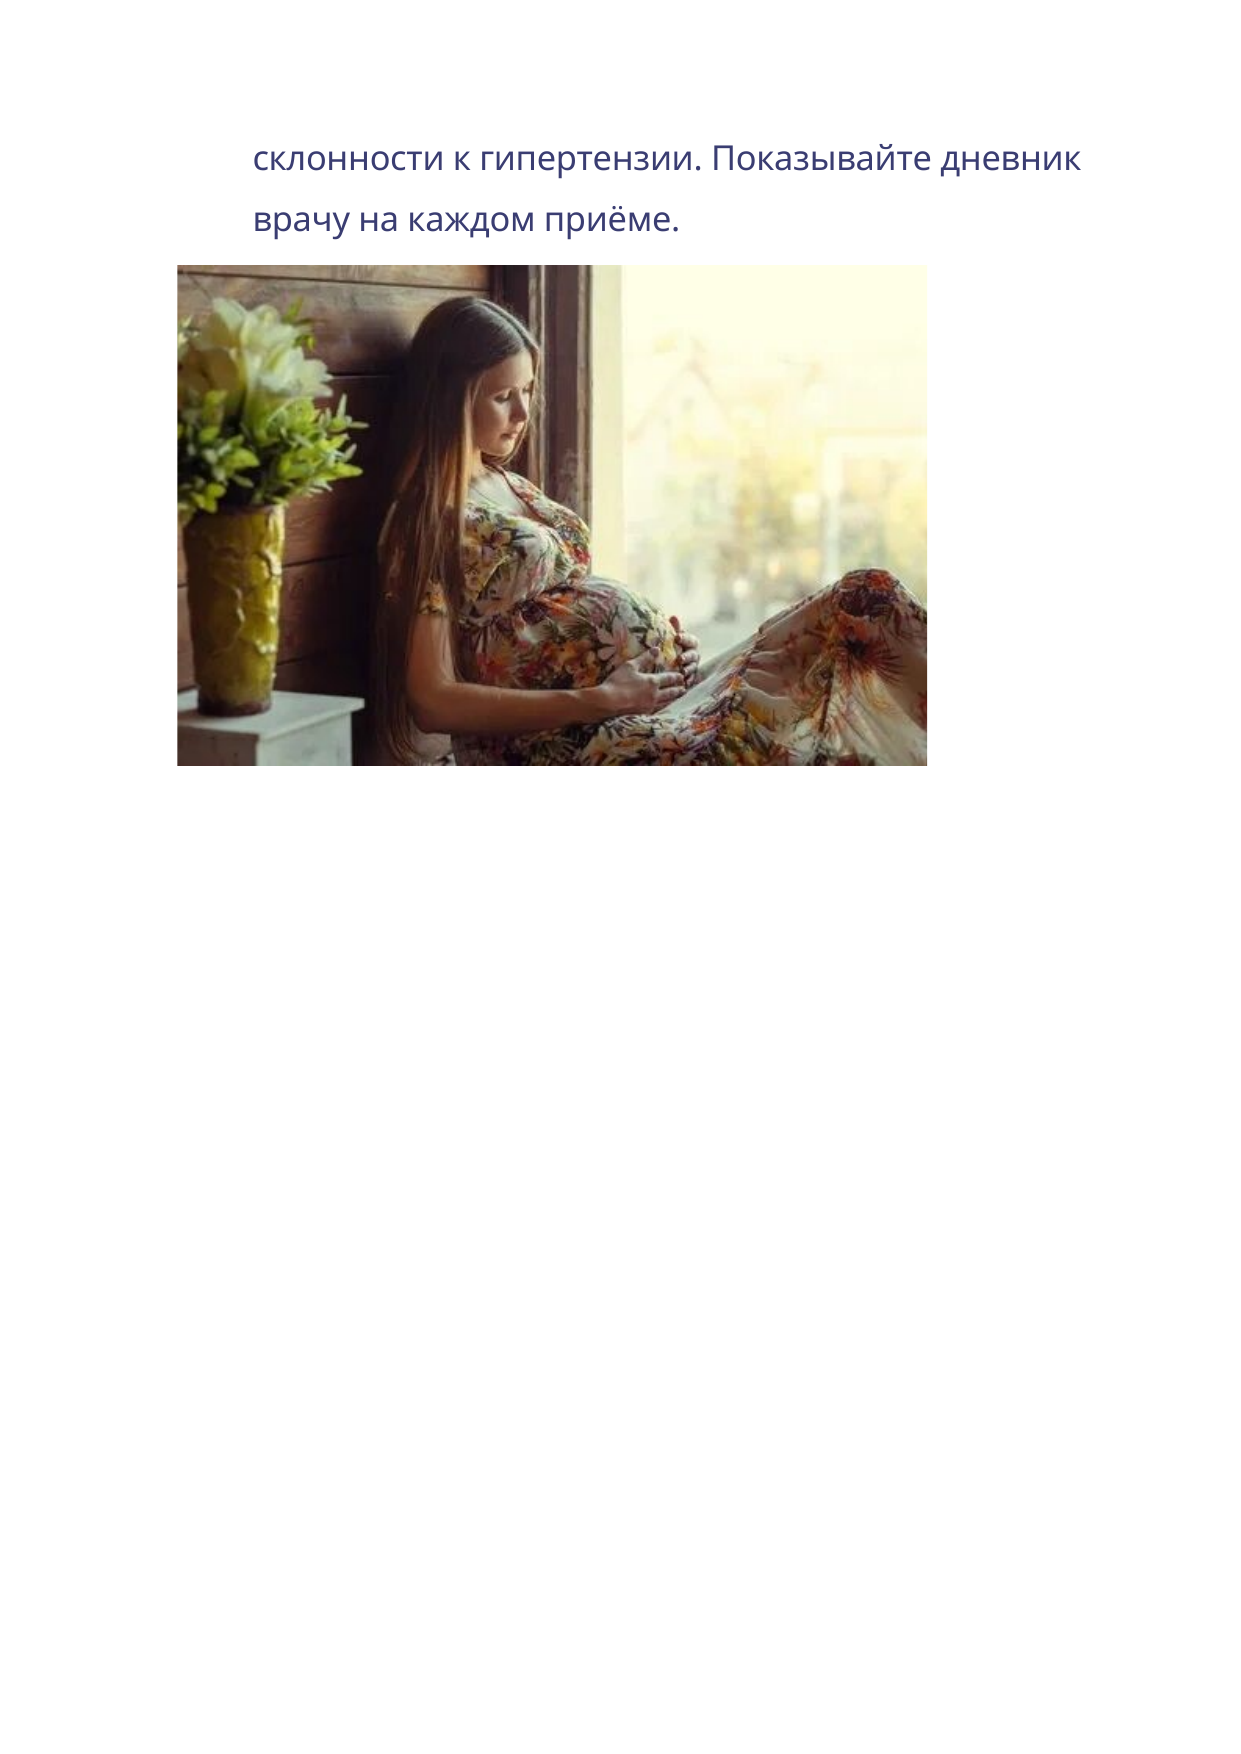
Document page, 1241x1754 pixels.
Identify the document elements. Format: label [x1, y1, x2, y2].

list [215, 118, 1152, 242]
picture [177, 265, 928, 766]
